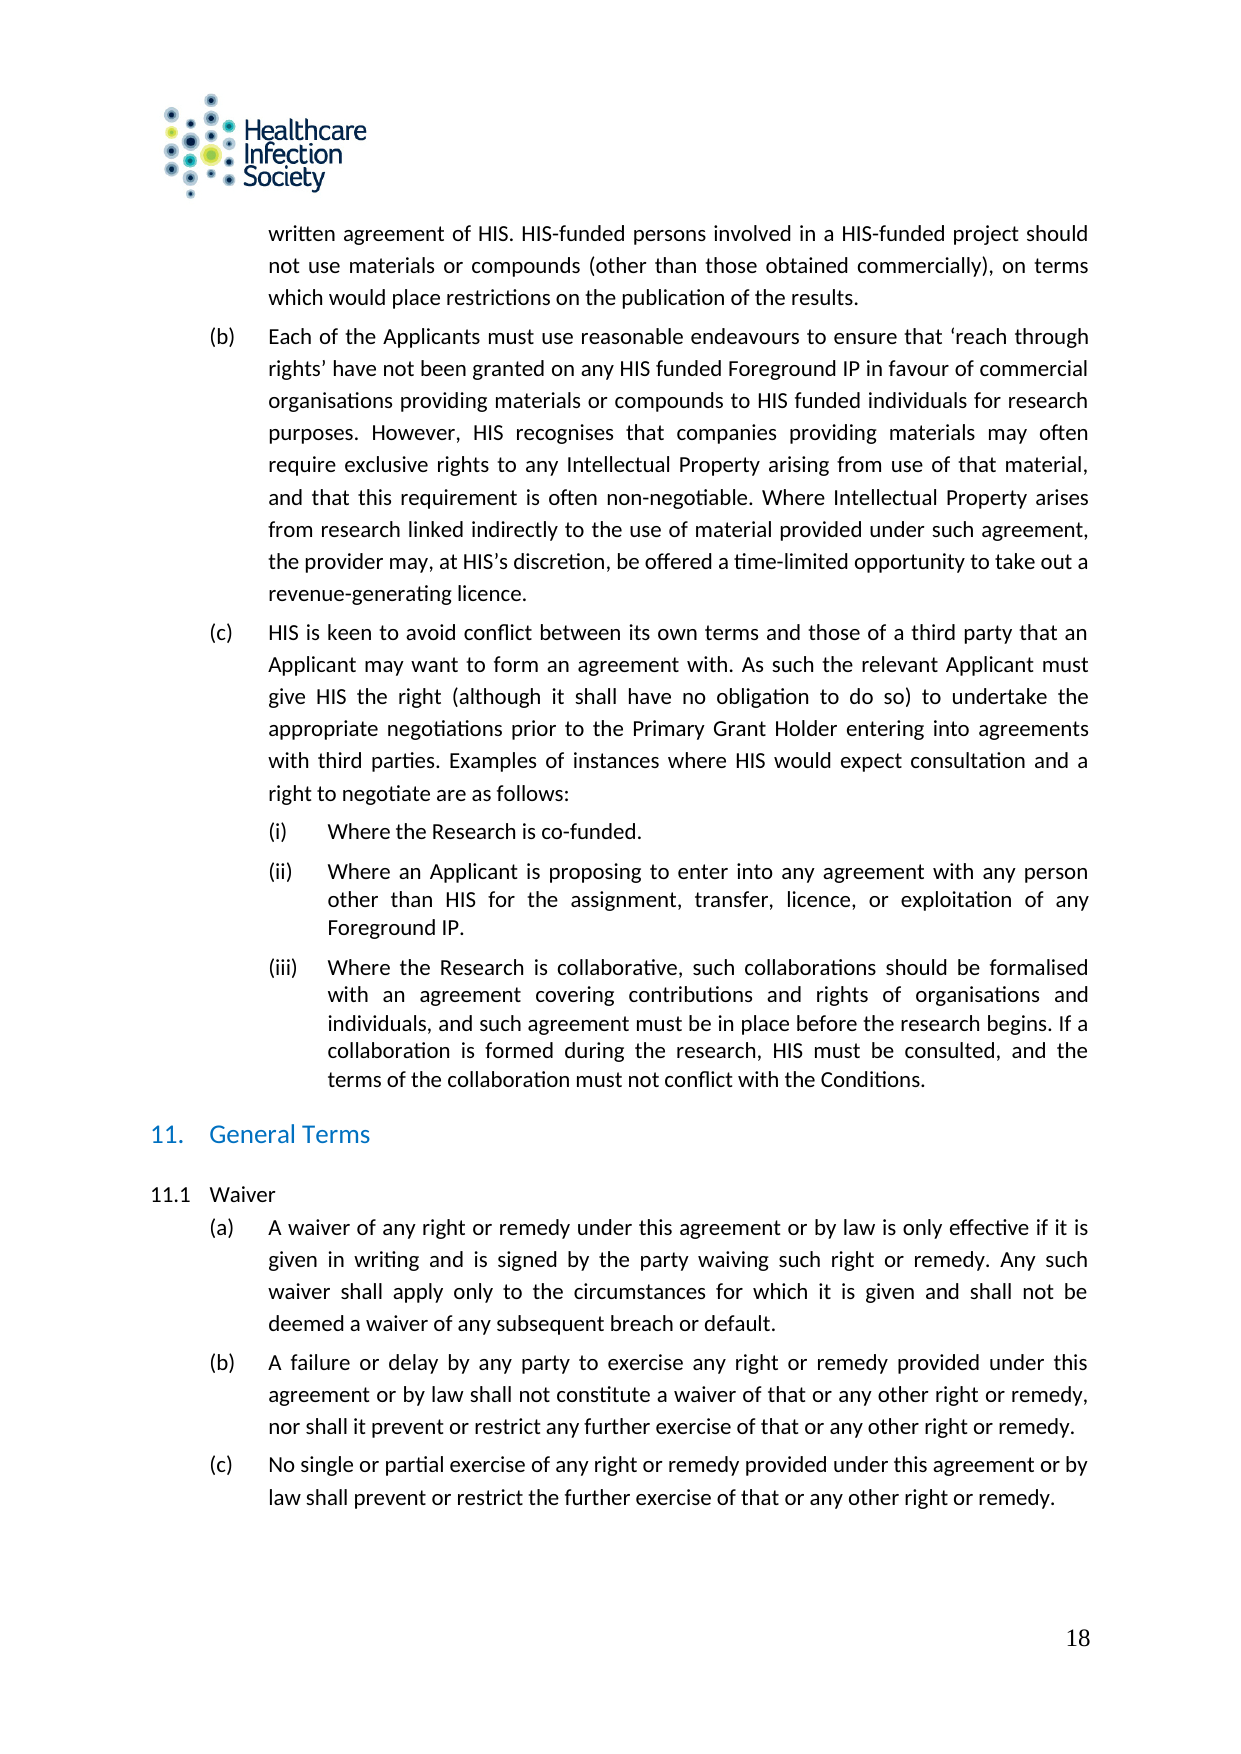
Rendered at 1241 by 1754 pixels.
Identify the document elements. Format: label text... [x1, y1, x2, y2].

list Waiver [150, 1181, 1090, 1209]
list Where the Research is collaborative, such collaborations should be formalised with an agreement covering contributions and rights of organisations and individuals, and such agreement must be in place before the research begins. If a collaboration is formed during the research, HIS must be consulted, and the terms of the collaboration must not conflict with the Conditions. [268, 953, 1090, 1093]
list General Terms [150, 1118, 1090, 1151]
list HIS is keen to avoid conflict between its own terms and those of a third party that an Applicant may want to form an agreement with. As such the relevant Applicant must give HIS the right (although it shall have no obligation to do so) to undertake the appropriate negotiations prior to the Primary Grant Holder entering into agreements with third parties. Examples of instances where HIS would expect consultation and a right to negotiate are as follows: [209, 618, 1090, 807]
list Where the Research is co-funded. [268, 817, 1090, 845]
list A waiver of any right or remedy under this agreement or by law is only effective if it is given in writing and is signed by the party waiving such right or remedy. Any such waiver shall apply only to the circumstances for which it is given and shall not be deemed a waiver of any subsequent breach or default. [209, 1213, 1090, 1337]
list Each of the Applicants must use reasonable endeavours to ensure that ‘reach through rights’ have not been granted on any HIS funded Foreground IP in favour of commercial organisations providing materials or compounds to HIS funded individuals for research purposes. However, HIS recognises that companies providing materials may often require exclusive rights to any Intellectual Property arising from use of that material, and that this requirement is often non-negotiable. Where Intellectual Property arises from research linked indirectly to the use of material provided under such agreement, the provider may, at HIS’s discretion, be offered a time-limited opportunity to take out a revenue-generating licence. [209, 322, 1090, 607]
list No single or partial exercise of any right or remedy provided under this agreement or by law shall prevent or restrict the further exercise of that or any other right or remedy. [209, 1451, 1090, 1511]
list Where an Applicant is proposing to enter into any agreement with any person other than HIS for the assignment, transfer, licence, or exploitation of any Foreground IP. [268, 857, 1090, 941]
picture [150, 73, 378, 219]
list A failure or delay by any party to exercise any right or remedy provided under this agreement or by law shall not constitute a waiver of that or any other right or remedy, nor shall it prevent or restrict any further exercise of that or any other right or remedy. [209, 1348, 1090, 1440]
